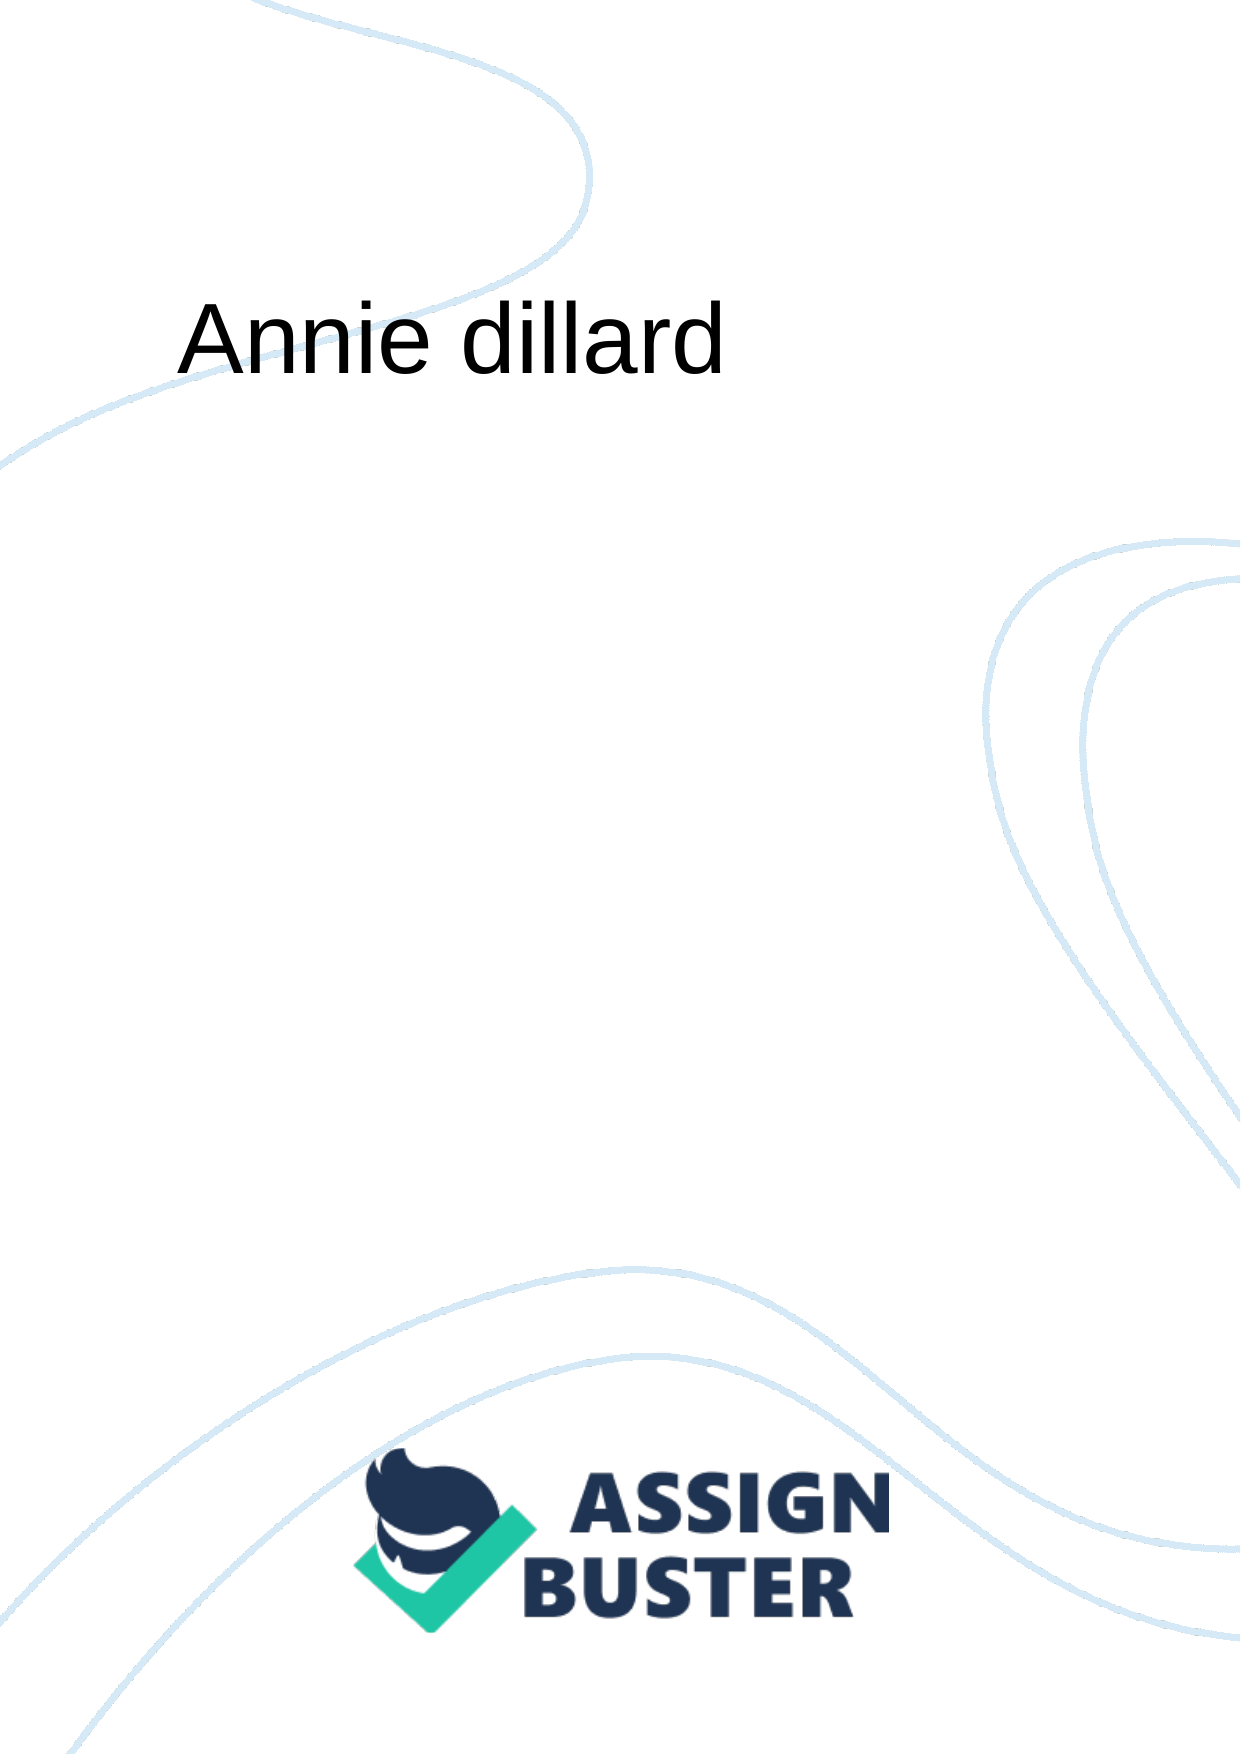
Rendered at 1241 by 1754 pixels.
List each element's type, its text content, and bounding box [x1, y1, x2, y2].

picture [0, 0, 1241, 1754]
subtitle Annie dillard [177, 279, 1152, 394]
